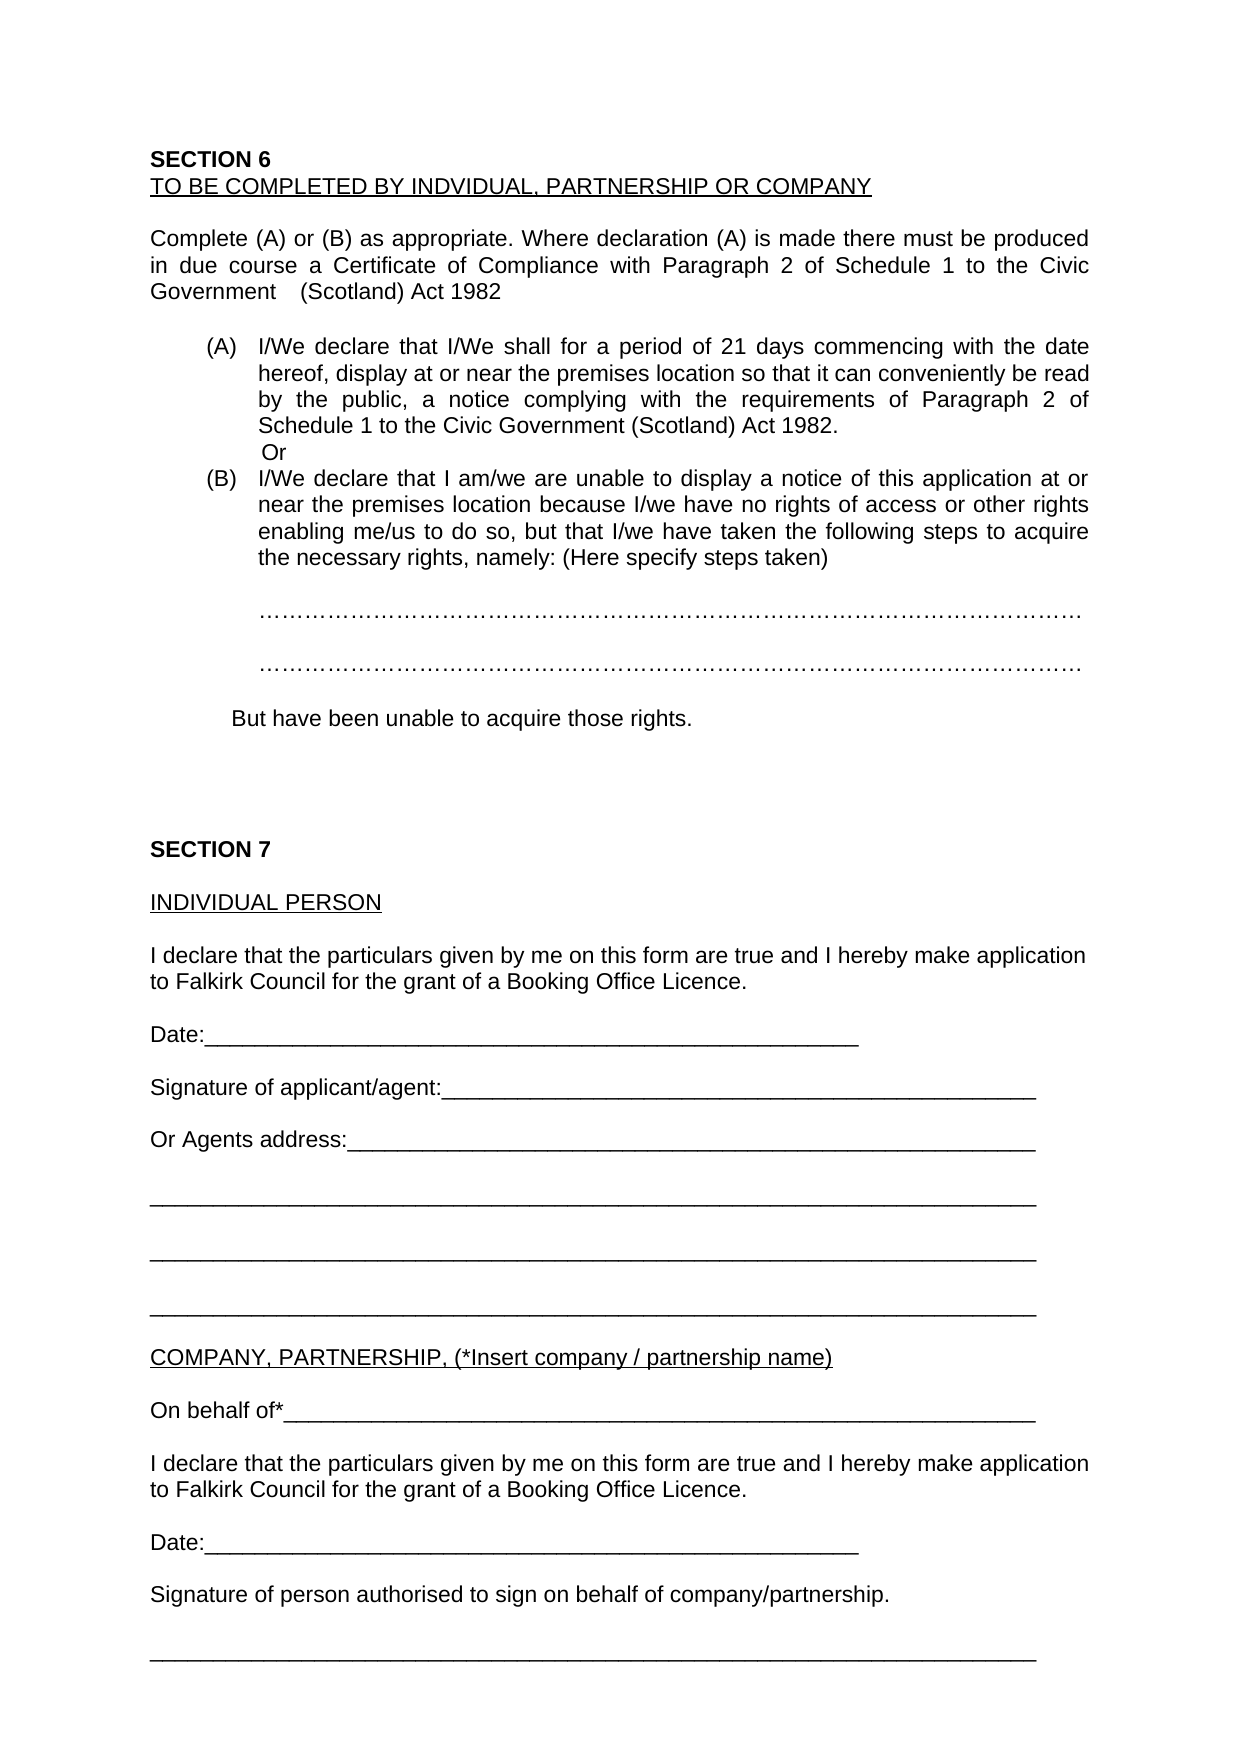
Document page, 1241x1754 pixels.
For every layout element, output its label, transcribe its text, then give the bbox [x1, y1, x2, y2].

text On behalf of* [150, 1397, 1090, 1423]
text Date: [150, 1021, 1090, 1047]
text TO BE COMPLETED BY INDVIDUAL, PARTNERSHIP OR COMPANY [150, 173, 1090, 199]
text INDIVIDUAL PERSON [150, 889, 1090, 915]
text ……………………………………………………………………………………………… [258, 649, 1090, 676]
text SECTION 6 [150, 146, 1090, 173]
text Or [261, 439, 1090, 465]
list I/We declare that I/We shall for a period of 21 days commencing with the date hereof, display at or near the premises location so that it can conveniently be read by the public, a notice complying with the requirements of Paragraph 2 of Schedule 1 to the Civic Government (Scotland) Act 1982. [206, 333, 1090, 439]
text Complete (A) or (B) as appropriate. Where declaration (A) is made there must be produced in due course a Certificate of Compliance with Paragraph 2 of Schedule 1 to the Civic Government () Act 1982 [150, 225, 1090, 304]
text I declare that the particulars given by me on this form are true and I hereby make application to Falkirk Council for the grant of a Booking Office Licence. [150, 1450, 1090, 1502]
text SECTION 7 [150, 836, 1090, 863]
text Date: [150, 1529, 1090, 1555]
text I declare that the particulars given by me on this form are true and I hereby make application to Falkirk Council for the grant of a Booking Office Licence. [150, 942, 1090, 994]
text Or Agents address: [150, 1126, 1090, 1153]
list I/We declare that I am/we are unable to display a notice of this application at or near the premises location because I/we have no rights of access or other rights enabling me/us to do so, but that I/we have taken the following steps to acquire the necessary rights, namely: (Here specify steps taken) [206, 465, 1090, 570]
text Signature of applicant/agent: [150, 1073, 1090, 1100]
text Signature of person authorised to sign on behalf of company/partnership. [150, 1581, 1090, 1608]
text COMPANY, PARTNERSHIP, (*Insert company / partnership name) [150, 1344, 1090, 1371]
text But have been unable to acquire those rights. [150, 704, 1090, 731]
text ……………………………………………………………………………………………… [258, 597, 1090, 623]
